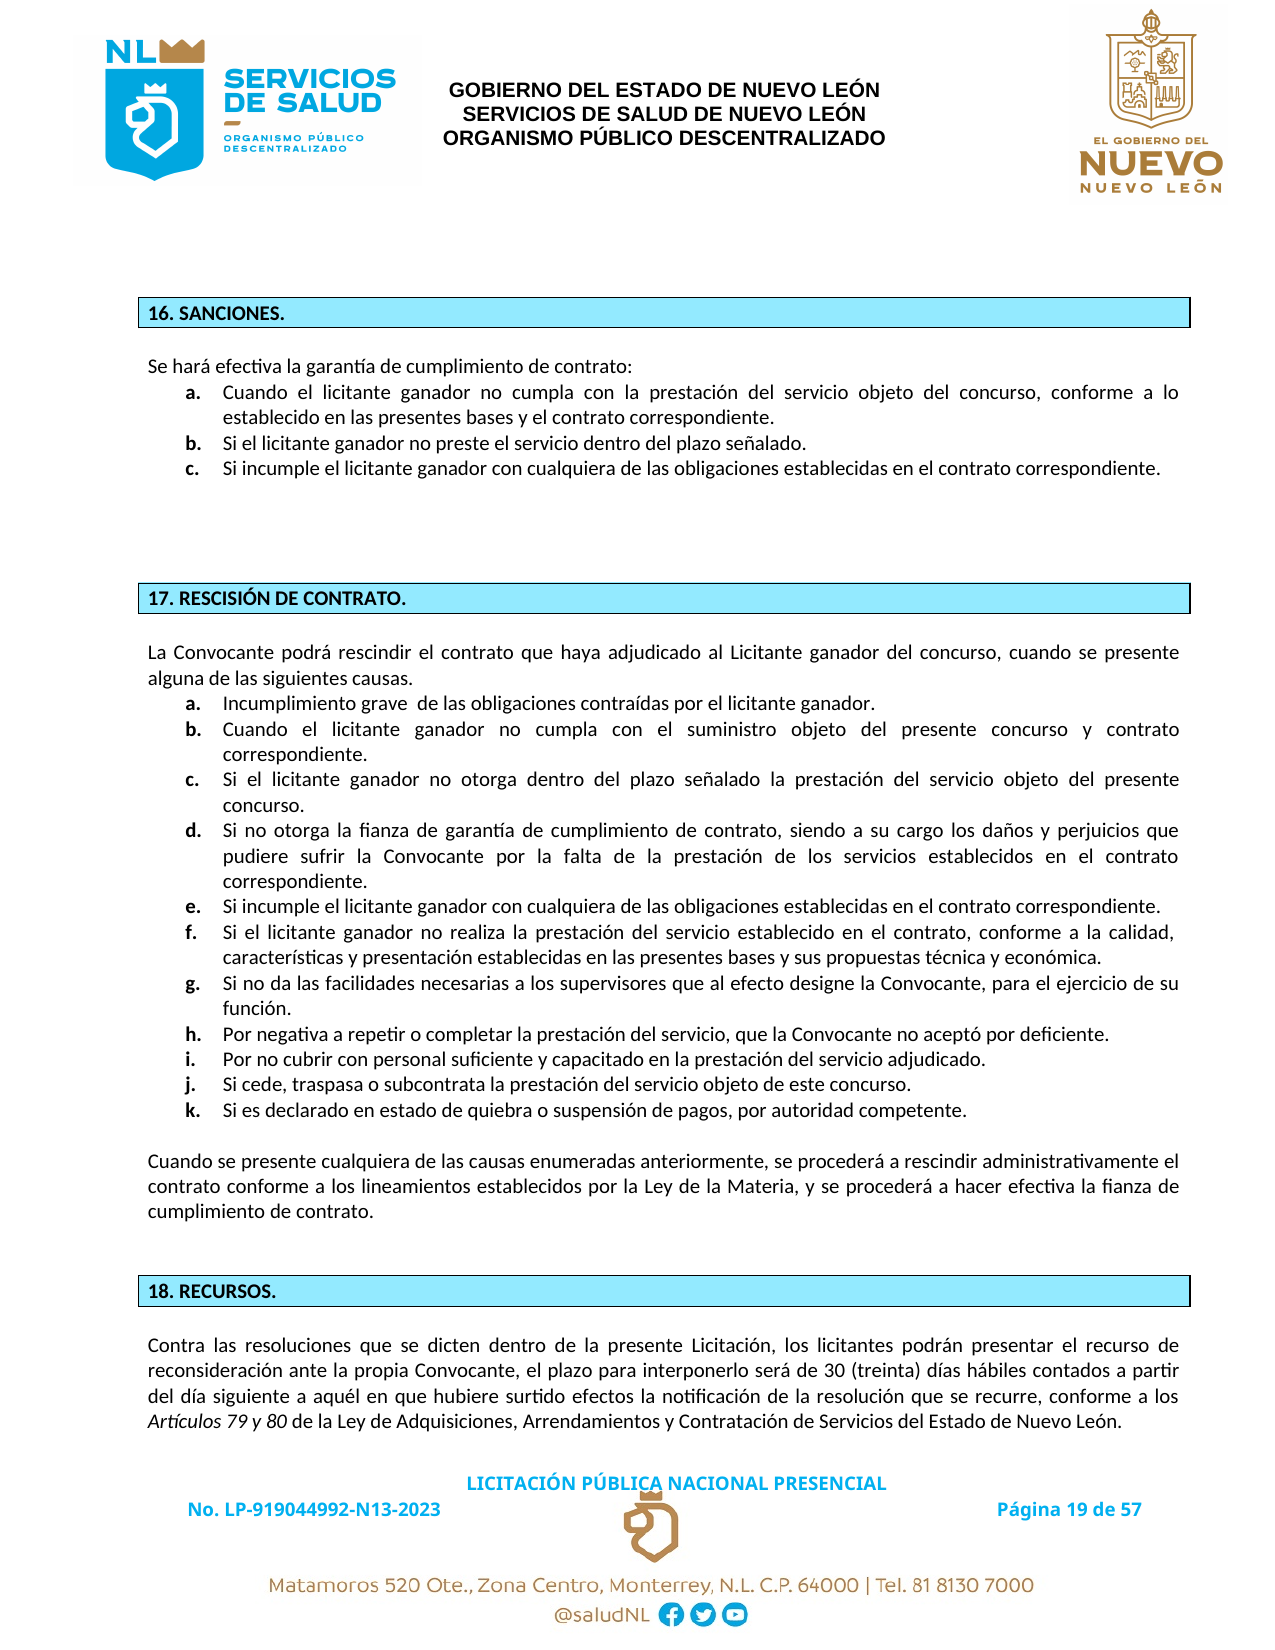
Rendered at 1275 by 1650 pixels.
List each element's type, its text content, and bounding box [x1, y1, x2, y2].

list Si cede, traspasa o subcontrata la prestación del servicio objeto de este concurso. [185, 1072, 1181, 1097]
text 18. RECURSOS. [139, 1276, 1189, 1306]
picture [6, 1472, 1275, 1642]
list Si el licitante ganador no preste el servicio dentro del plazo señalado. [185, 430, 1181, 455]
list Por no cubrir con personal suficiente y capacitado en la prestación del servicio adjudicado. [185, 1046, 1181, 1072]
list Incumplimiento grave de las obligaciones contraídas por el licitante ganador. [185, 690, 1181, 716]
list Si incumple el licitante ganador con cualquiera de las obligaciones establecidas en el contrato correspondiente. [185, 455, 1181, 481]
text Cuando se presente cualquiera de las causas enumeradas anteriormente, se procederá a rescindir administrativamente el contrato conforme a los lineamientos establecidos por la Ley de la Materia, y se procederá a hacer efectiva la fianza de cumplimiento de contrato. [148, 1148, 1181, 1224]
list Si no da las facilidades necesarias a los supervisores que al efecto designe la Convocante, para el ejercicio de su función. [185, 970, 1181, 1021]
text Contra las resoluciones que se dicten dentro de la presente Licitación, los licitantes podrán presentar el recurso de reconsideración ante la propia Convocante, el plazo para interponerlo será de 30 (treinta) días hábiles contados a partir del día siguiente a aquél en que hubiere surtido efectos la notificación de la resolución que se recurre, conforme a los Artículos 79 y 80 de la Ley de Adquisiciones, Arrendamientos y Contratación de Servicios del Estado de Nuevo León. [148, 1332, 1181, 1434]
picture [551, 1479, 556, 1487]
list Por negativa a repetir o completar la prestación del servicio, que la Convocante no aceptó por deficiente. [185, 1021, 1176, 1046]
picture [1068, 4, 1229, 205]
list Cuando el licitante ganador no cumpla con el suministro objeto del presente concurso y contrato correspondiente. [185, 716, 1181, 767]
list Si el licitante ganador no otorga dentro del plazo señalado la prestación del servicio objeto del presente concurso. [185, 767, 1181, 817]
list Si incumple el licitante ganador con cualquiera de las obligaciones establecidas en el contrato correspondiente. [185, 894, 1181, 919]
text 16. SANCIONES. [139, 298, 1189, 327]
list Si no otorga la fianza de garantía de cumplimiento de contrato, siendo a su cargo los daños y perjuicios que pudiere sufrir la Convocante por la falta de la prestación de los servicios establecidos en el contrato correspondiente. [185, 817, 1181, 894]
text Se hará efectiva la garantía de cumplimiento de contrato: [148, 354, 1181, 379]
list Cuando el licitante ganador no cumpla con la prestación del servicio objeto del concurso, conforme a lo establecido en las presentes bases y el contrato correspondiente. [185, 379, 1181, 430]
list Si el licitante ganador no realiza la prestación del servicio establecido en el contrato, conforme a la calidad, características y presentación establecidas en las presentes bases y sus propuestas técnica y económica. [185, 919, 1176, 970]
text 17. RESCISIÓN DE CONTRATO. [139, 584, 1189, 613]
list Si es declarado en estado de quiebra o suspensión de pagos, por autoridad competente. [185, 1097, 1181, 1122]
text La Convocante podrá rescindir el contrato que haya adjudicado al Licitante ganador del concurso, cuando se presente alguna de las siguientes causas. [148, 639, 1181, 690]
picture [72, 35, 422, 186]
